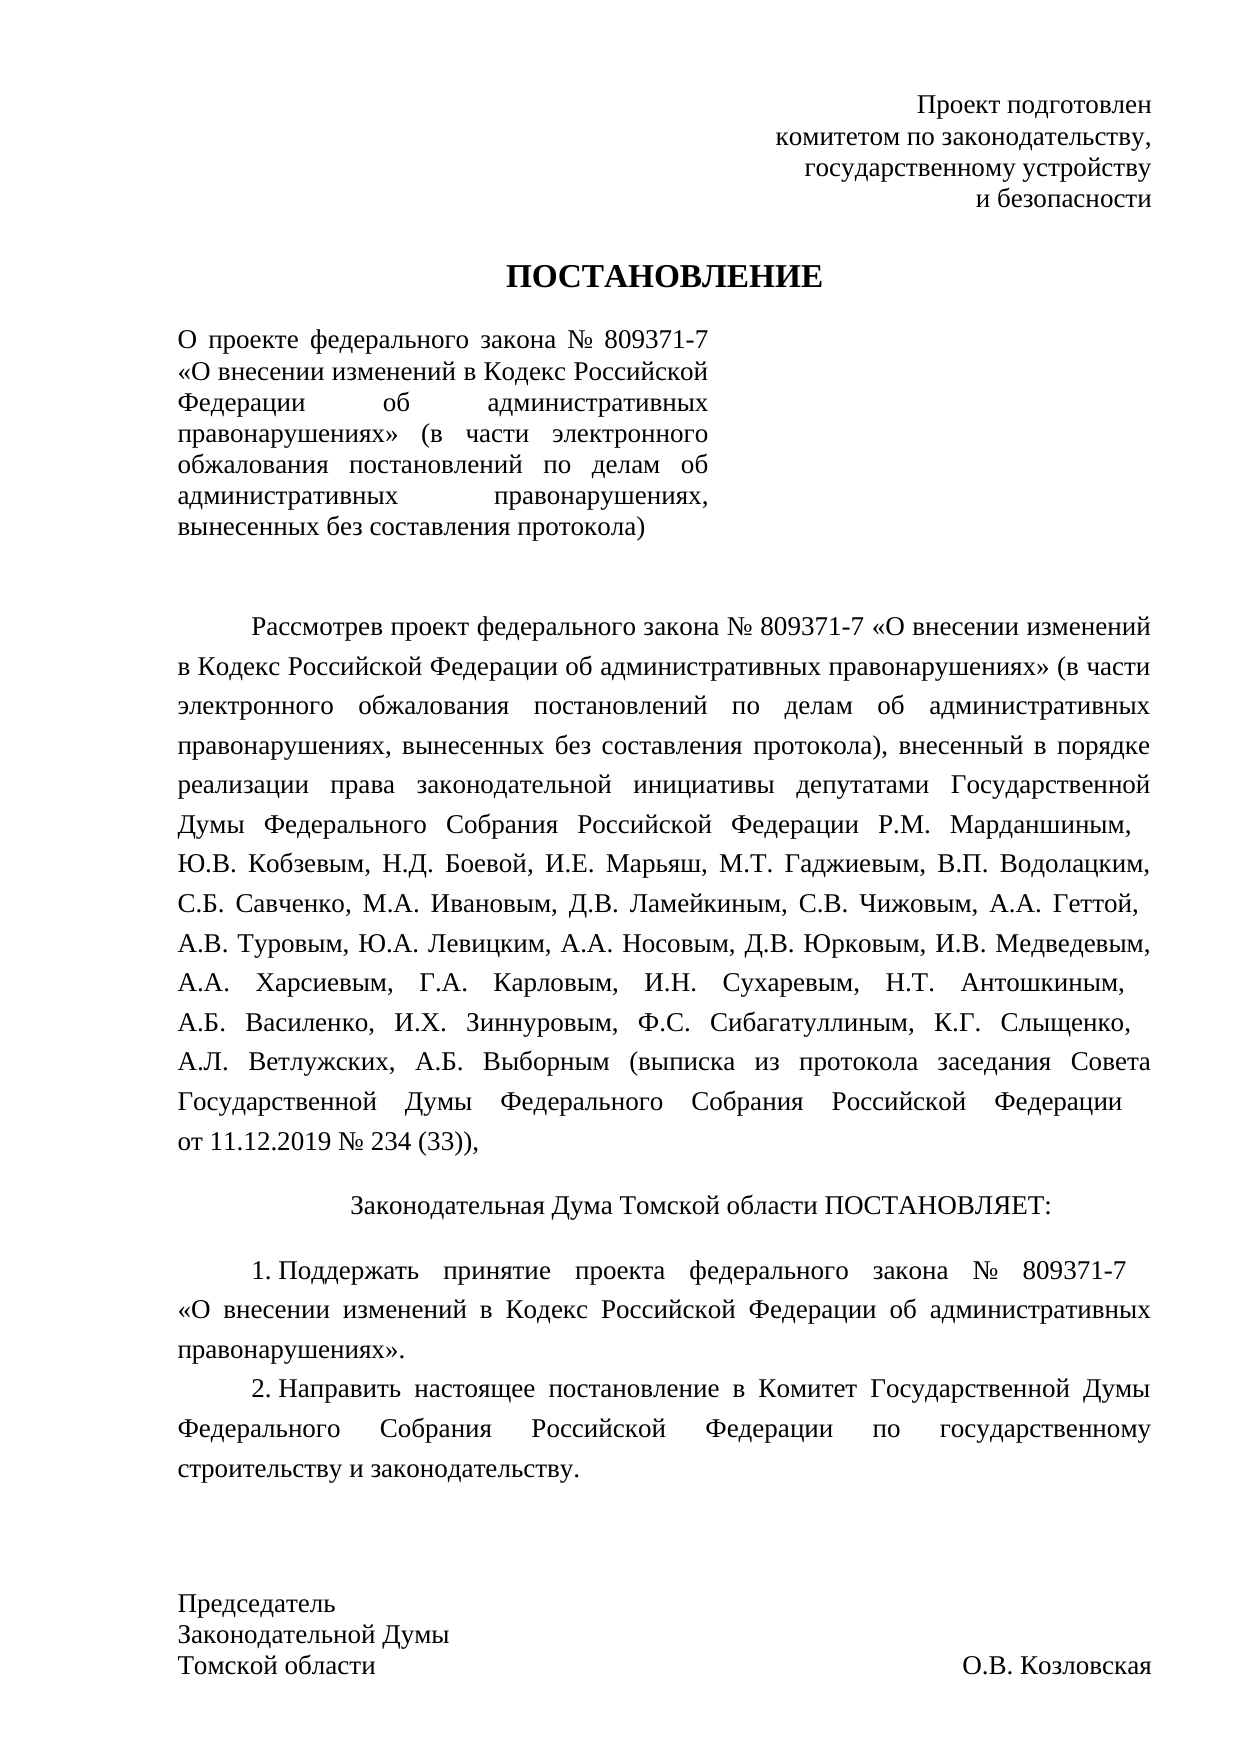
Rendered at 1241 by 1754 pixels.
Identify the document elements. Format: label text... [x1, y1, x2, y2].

subtitle комитетом по законодательству, [177, 120, 1152, 151]
table_header О.В. Козловская [624, 1587, 1152, 1680]
text 2. Направить настоящее постановление в Комитет Государственной Думы Федерального Собрания Российской Федерации по государственному строительству и законодательству. [177, 1366, 1152, 1485]
subtitle государственному устройству [177, 151, 1152, 182]
text Рассмотрев проект федерального закона № 809371-7 «О внесении изменений в Кодекс Российской Федерации об административных правонарушениях» (в части электронного обжалования постановлений по делам об административных правонарушениях, вынесенных без составления протокола), внесенный в порядке реализации права законодательной инициативы депутатами Государственной Думы Федерального Собрания Российской Федерации Р.М. Марданшиным, Ю.В. Кобзевым, Н.Д. Боевой, И.Е. Марьяш, М.Т. Гаджиевым, В.П. Водолацким, С.Б. Савченко, М.А. Ивановым, Д.В. Ламейкиным, С.В. Чижовым, А.А. Геттой, А.В. Туровым, Ю.А. Левицким, А.А. Носовым, Д.В. Юрковым, И.В. Медведевым, А.А. Харсиевым, Г.А. Карловым, И.Н. Сухаревым, Н.Т. Антошкиным, А.Б. Василенко, И.Х. Зиннуровым, Ф.С. Сибагатуллиным, К.Г. Слыщенко, А.Л. Ветлужских, А.Б. Выборным (выписка из протокола заседания Совета Государственной Думы Федерального Собрания Российской Федерации от 11.12.2019 № 234 (33)), [177, 604, 1152, 1158]
subtitle и безопасности [177, 182, 1152, 213]
subtitle Проект подготовлен [177, 89, 1152, 120]
text О проекте федерального закона № 809371-7 «О внесении изменений в Кодекс Российской Федерации об административных правонарушениях» (в части электронного обжалования постановлений по делам об административных правонарушениях, вынесенных без составления протокола) [177, 323, 709, 541]
text Законодательная Дума Томской области ПОСТАНОВЛЯЕТ: [177, 1183, 1152, 1222]
subtitle ПОСТАНОВЛЕНИЕ [177, 256, 1152, 295]
table_header Председатель Законодательной Думы Томской области [133, 1587, 624, 1680]
text 1. Поддержать принятие проекта федерального закона № 809371-7 «О внесении изменений в Кодекс Российской Федерации об административных правонарушениях». [177, 1247, 1152, 1366]
